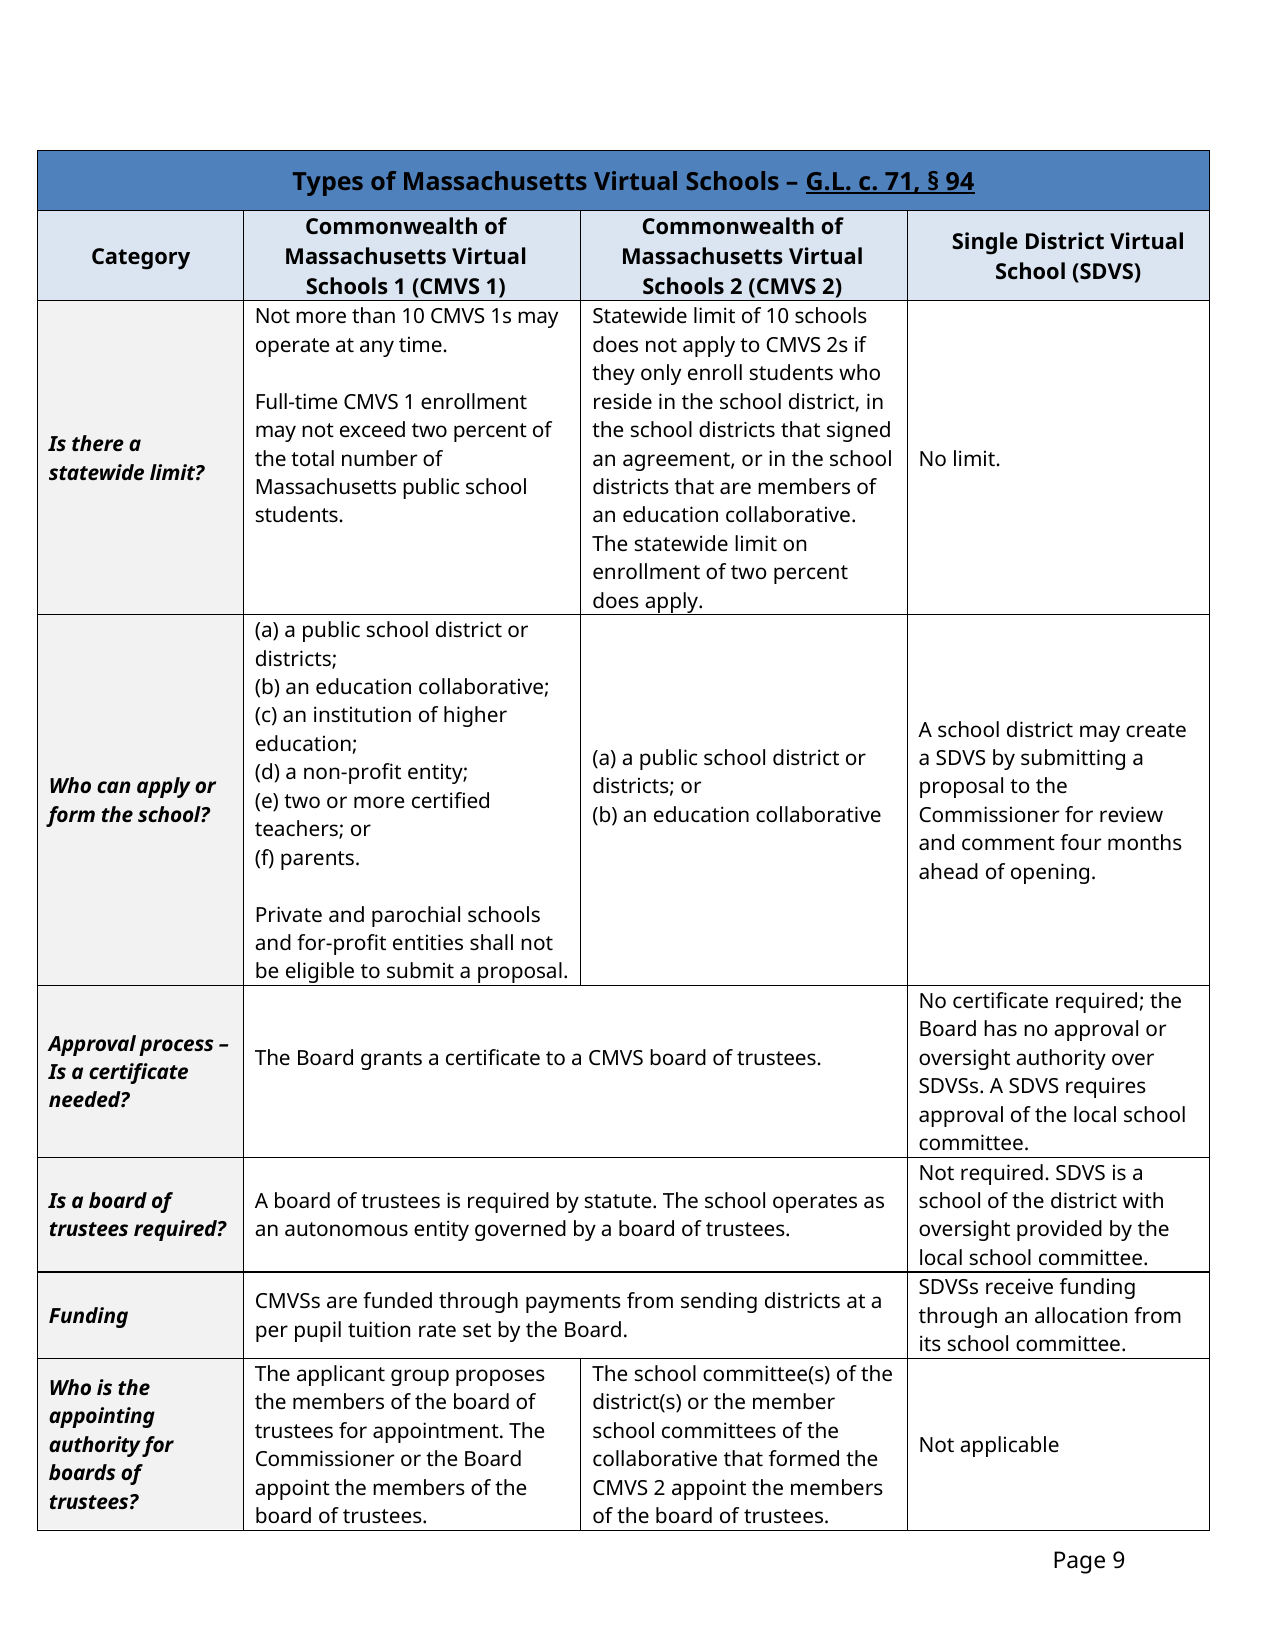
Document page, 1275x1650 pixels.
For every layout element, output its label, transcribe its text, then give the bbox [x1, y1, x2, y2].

table_cell A board of trustees is required by statute. The school operates as an autonomous entity governed by a board of trustees. [244, 1158, 907, 1271]
table_cell Who is the appointing authority for boards of trustees? [38, 1359, 243, 1529]
table_cell The Board grants a certificate to a CMVS board of trustees. [244, 986, 907, 1157]
table_cell Statewide limit of 10 schools does not apply to CMVS 2s if they only enroll students who reside in the school district, in the school districts that signed an agreement, or in the school districts that are members of an education collaborative. The statewide limit on enrollment of two percent does apply. [581, 301, 907, 614]
table_cell Who can apply or form the school? [38, 615, 243, 985]
table_cell Approval process – Is a certificate needed? [38, 986, 243, 1157]
table_cell Funding [38, 1273, 243, 1358]
table_cell No certificate required; the Board has no approval or oversight authority over SDVSs. A SDVS requires approval of the local school committee. [908, 986, 1209, 1157]
table_cell Commonwealth of Massachusetts Virtual Schools 2 (CMVS 2) [581, 211, 907, 300]
table_cell A school district may create a SDVS by submitting a proposal to the Commissioner for review and comment four months ahead of opening. [908, 615, 1209, 985]
table_cell Commonwealth of Massachusetts Virtual Schools 1 (CMVS 1) [244, 211, 580, 300]
table_cell CMVSs are funded through payments from sending districts at a per pupil tuition rate set by the Board. [244, 1273, 907, 1358]
table_cell Category [38, 211, 243, 300]
table_cell Is a board of trustees required? [38, 1158, 243, 1271]
table_cell Not required. SDVS is a school of the district with oversight provided by the local school committee. [908, 1158, 1209, 1271]
table_cell No limit. [908, 301, 1209, 614]
table_cell Not more than 10 CMVS 1s may operate at any time. Full-time CMVS 1 enrollment may not exceed two percent of the total number of Massachusetts public school students. [244, 301, 580, 614]
table_header Types of Massachusetts Virtual Schools – [38, 151, 1209, 210]
table_cell SDVSs receive funding through an allocation from its school committee. [908, 1273, 1209, 1358]
table_cell Single District Virtual School (SDVS) [908, 211, 1209, 300]
table_cell (a) a public school district or districts; or (b) an education collaborative [581, 615, 907, 985]
table_cell The applicant group proposes the members of the board of trustees for appointment. The Commissioner or the Board appoint the members of the board of trustees. [244, 1359, 580, 1529]
table_cell Not applicable [908, 1359, 1209, 1529]
table_cell (a) a public school district or districts; (b) an education collaborative; (c) an institution of higher education; (d) a non-profit entity; (e) two or more certified teachers; or (f) parents. Private and parochial schools and for-profit entities shall not be eligible to submit a proposal. [244, 615, 580, 985]
table_cell The school committee(s) of the district(s) or the member school committees of the collaborative that formed the CMVS 2 appoint the members of the board of trustees. [581, 1359, 907, 1529]
table_cell Is there a statewide limit? [38, 301, 243, 614]
